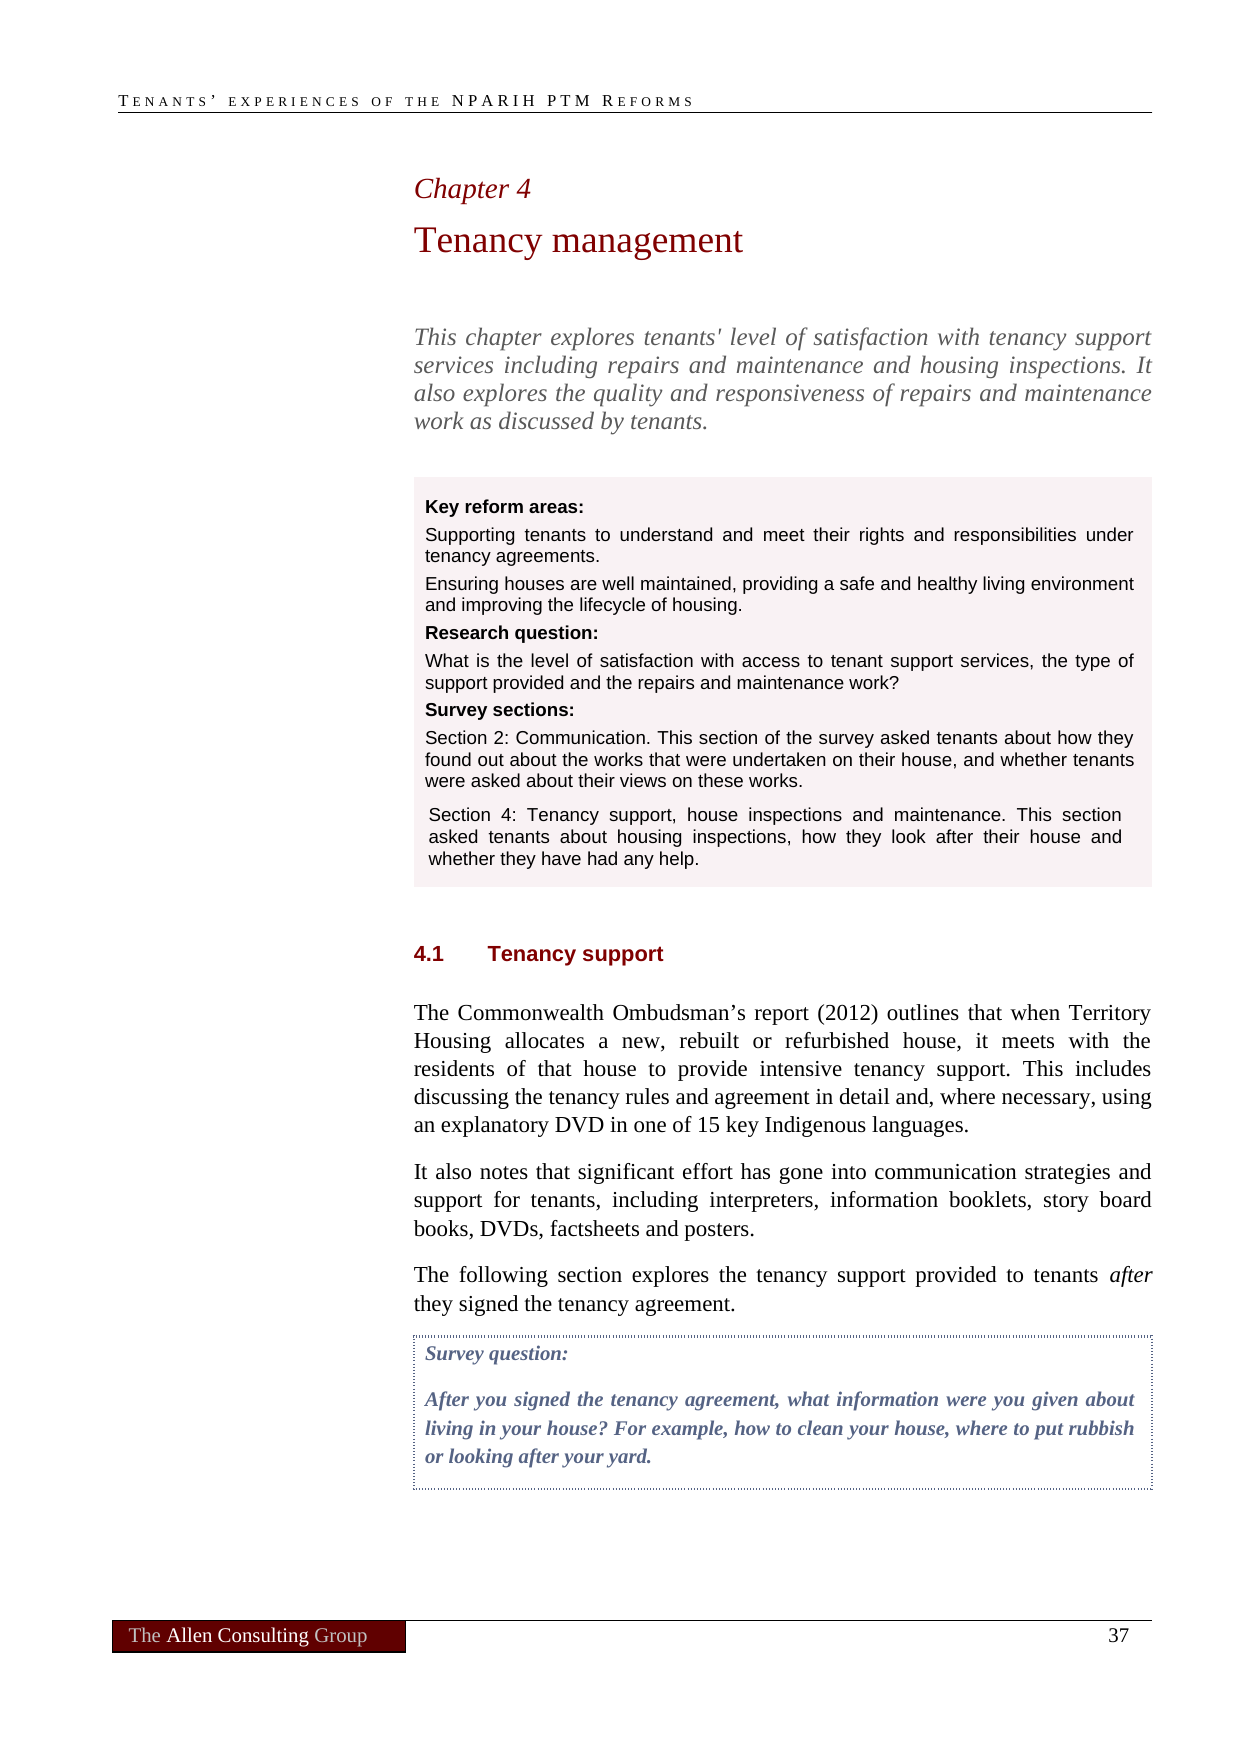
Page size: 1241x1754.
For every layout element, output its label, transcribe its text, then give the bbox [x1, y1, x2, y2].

subtitle Tenancy support [413, 937, 1147, 967]
text The Commonwealth Ombudsman’s report (2012) outlines that when Territory Housing allocates a new, rebuilt or refurbished house, it meets with the residents of that house to provide intensive tenancy support. This includes discussing the tenancy rules and agreement in detail and, where necessary, using an explanatory DVD in one of 15 key Indigenous languages. [413, 998, 1152, 1138]
table_header Survey question: After you signed the tenancy agreement, what information were you given about living in your house? For example, how to clean your house, where to put rubbish or looking after your yard. [414, 1335, 1152, 1487]
text It also notes that significant effort has gone into communication strategies and support for tenants, including interpreters, information booklets, story board books, DVDs, factsheets and posters. [413, 1157, 1152, 1242]
text The following section explores the tenancy support provided to tenants after they signed the tenancy agreement. [413, 1260, 1152, 1317]
subtitle Tenancy management [413, 217, 1147, 260]
text This chapter explores tenants' level of satisfaction with tenancy support services including repairs and maintenance and housing inspections. It also explores the quality and responsiveness of repairs and maintenance work as discussed by tenants. [413, 323, 1152, 435]
table_header Key reform areas: Supporting tenants to understand and meet their rights and responsibilities under tenancy agreements. Ensuring houses are well maintained, providing a safe and healthy living environment and improving the lifecycle of housing. Research question: What is the level of satisfaction with access to tenant support services, the type of support provided and the repairs and maintenance work? Survey sections: Section 2: Communication. This section of the survey asked tenants about how they found out about the works that were undertaken on their house, and whether tenants were asked about their views on these works. Section 4: Tenancy support, house inspections and maintenance. This section asked tenants about housing inspections, how they look after their house and whether they have had any help. [414, 477, 1152, 887]
